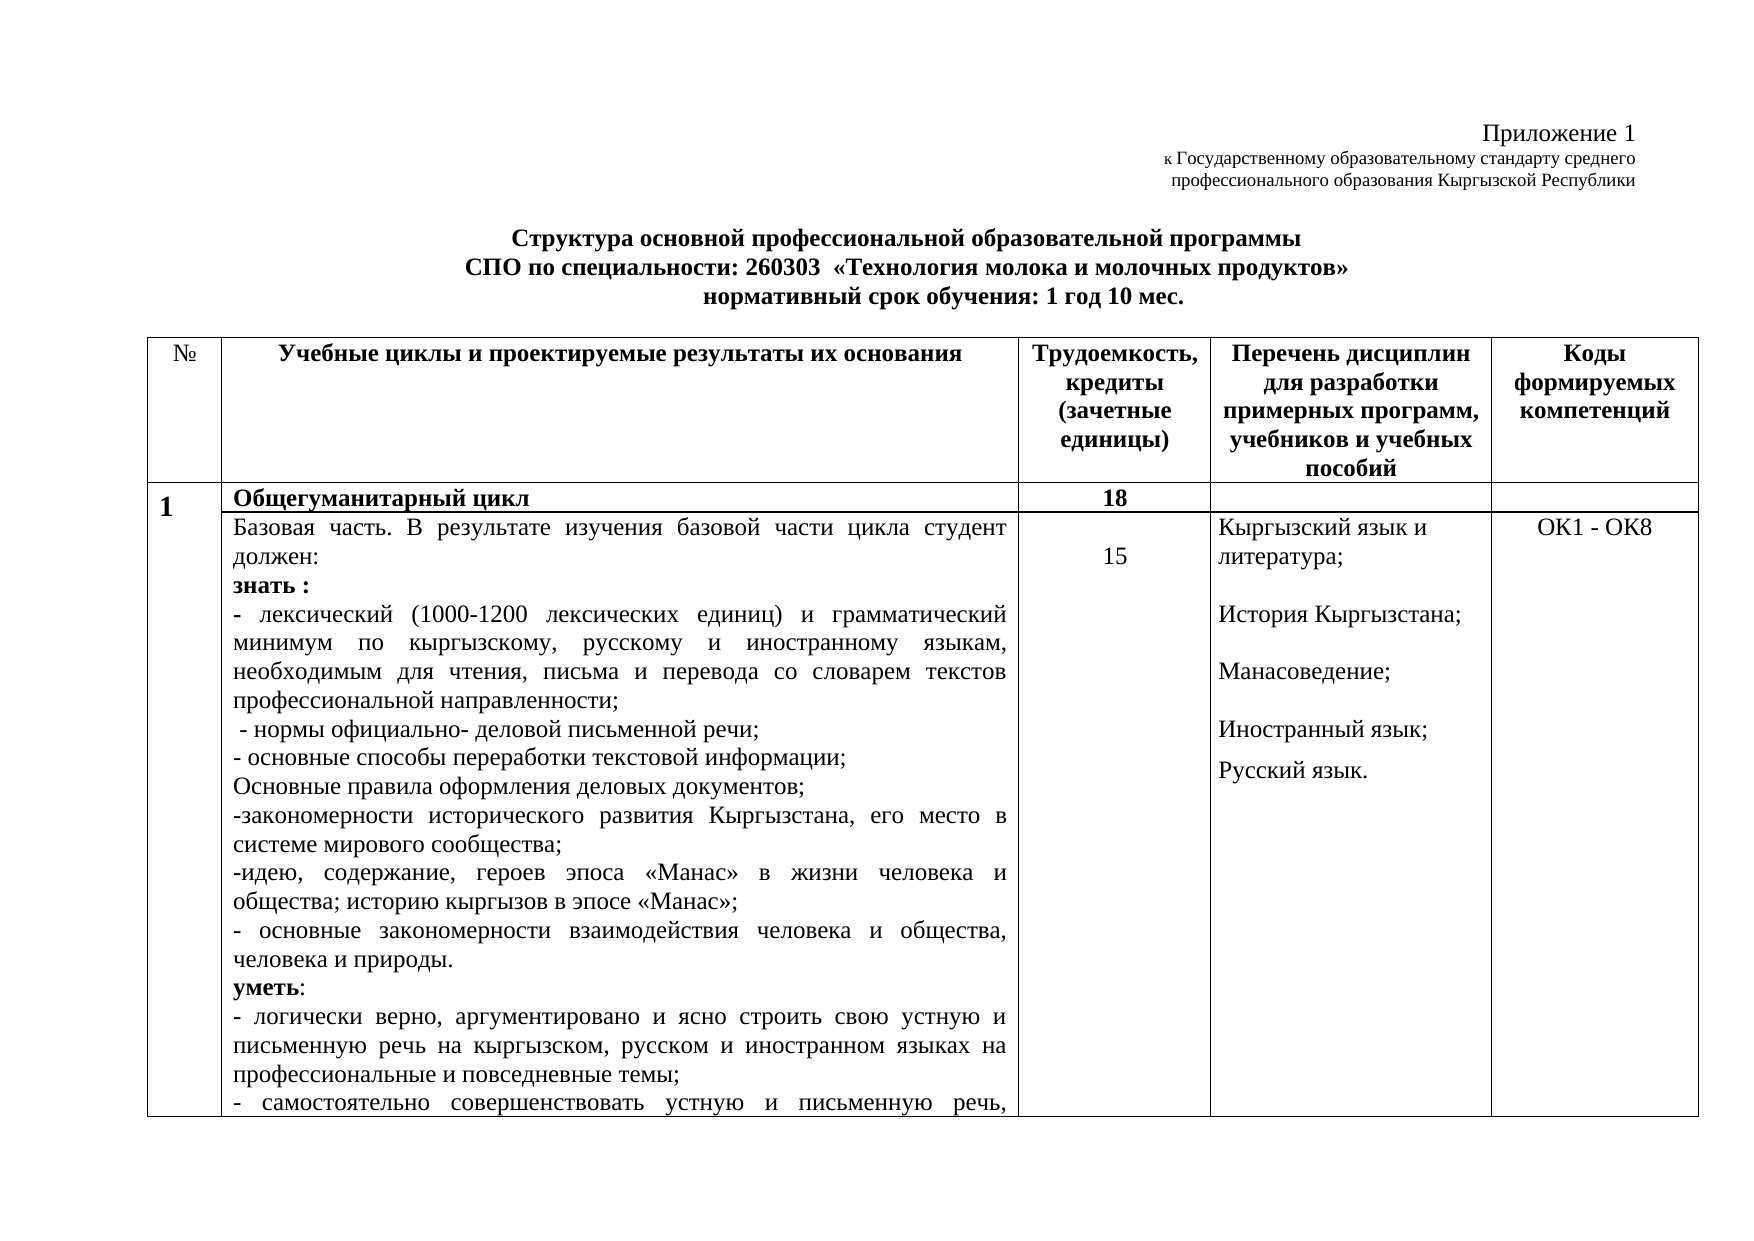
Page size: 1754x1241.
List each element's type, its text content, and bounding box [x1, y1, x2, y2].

table_header № [148, 338, 221, 482]
text Приложение 1 [664, 118, 1636, 147]
table_cell [1492, 483, 1698, 511]
table_header Трудоемкость, кредиты (зачетные единицы) [1019, 338, 1210, 482]
text Структура основной профессиональной образовательной программы [177, 223, 1636, 252]
table_cell 18 [1019, 483, 1210, 511]
table_cell 1 [148, 483, 221, 1116]
table_header Учебные циклы и проектируемые результаты их основания [222, 338, 1018, 482]
text нормативный срок обучения: 1 год 10 мес. [177, 281, 1636, 310]
table_header Перечень дисциплин для разработки примерных программ, учебников и учебных пособий [1211, 338, 1491, 482]
table_cell ОК1 - ОК8 [1492, 513, 1698, 1116]
table_cell Общегуманитарный цикл [222, 483, 1018, 511]
text к Государственному образовательному стандарту среднего [664, 147, 1636, 168]
text СПО по специальности: 260303 «Технология молока и молочных продуктов» [177, 252, 1636, 281]
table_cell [222, 513, 1018, 1116]
table_cell [1211, 483, 1491, 511]
table_header Коды формируемых компетенций [1492, 338, 1698, 482]
table_cell 15 [1019, 513, 1210, 1116]
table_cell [1211, 513, 1491, 1116]
text профессионального образования Кыргызской Республики [664, 168, 1636, 190]
